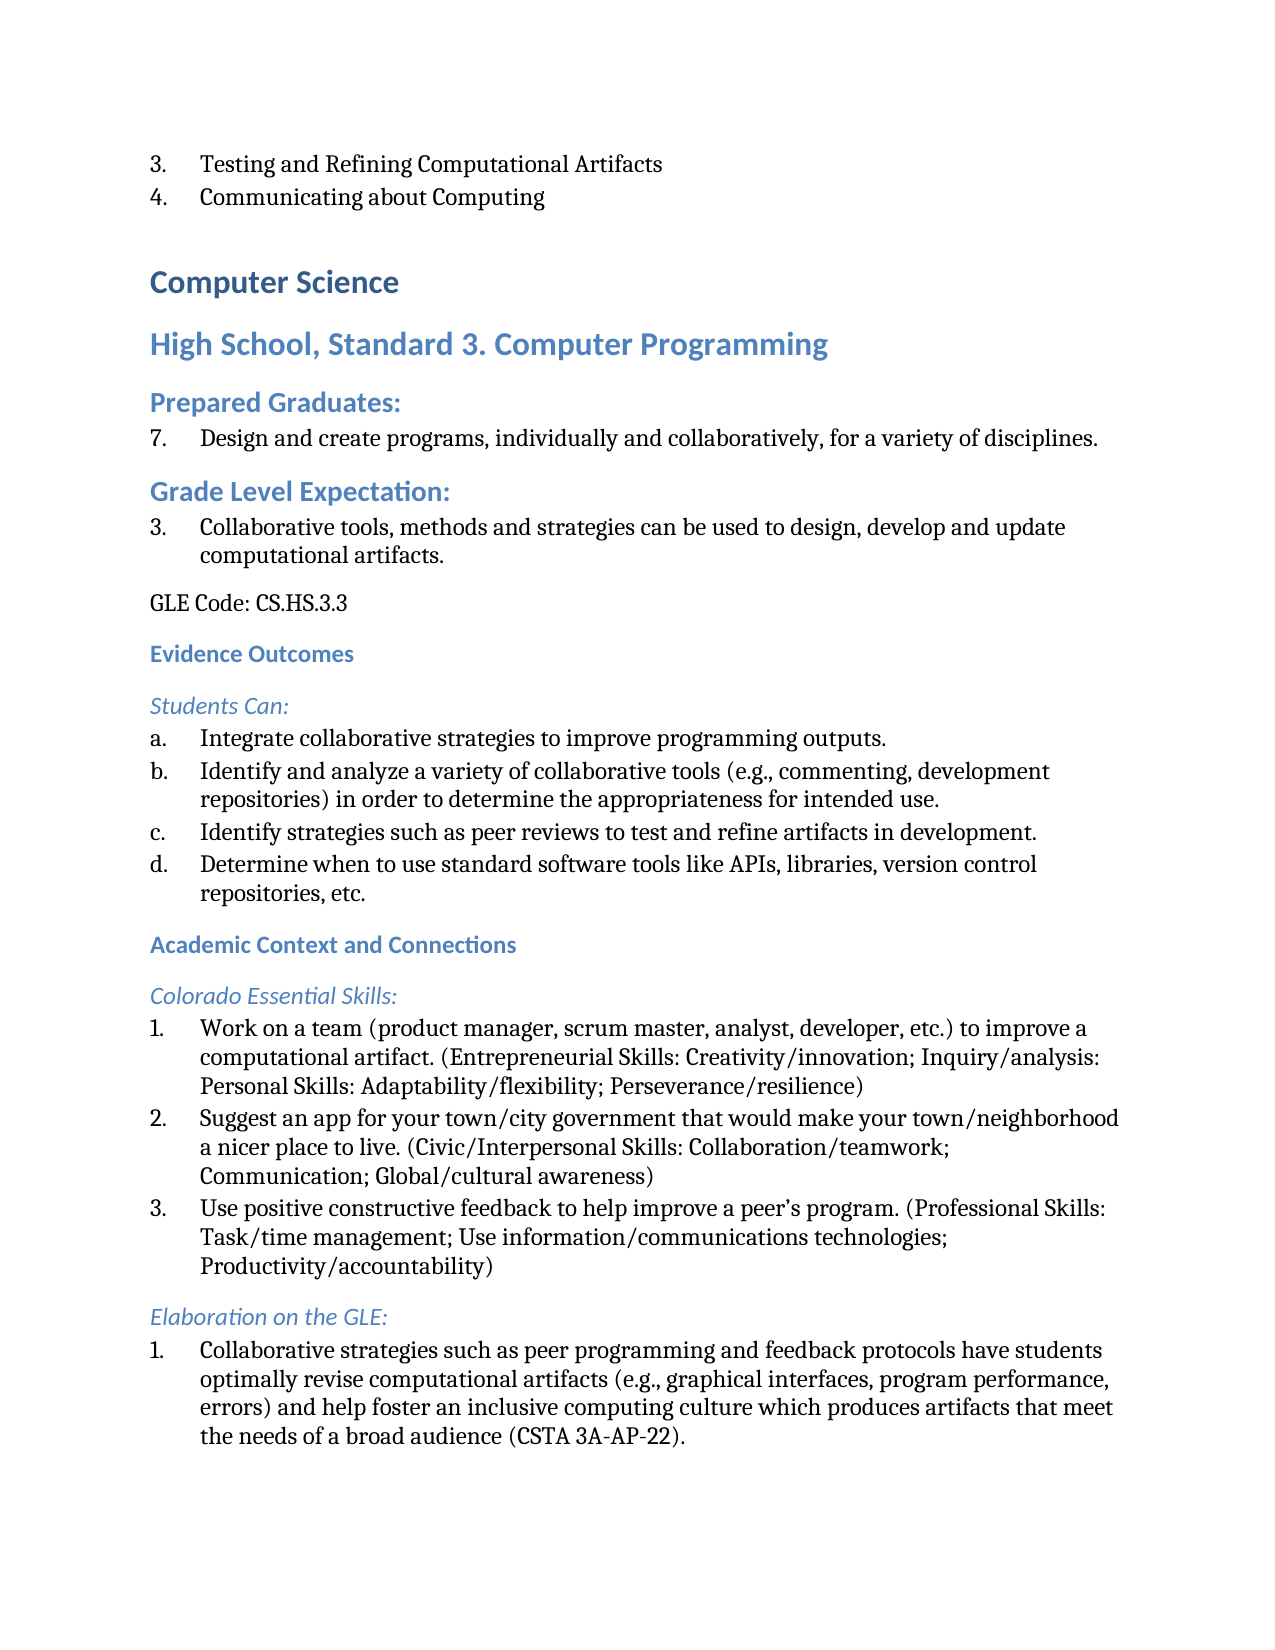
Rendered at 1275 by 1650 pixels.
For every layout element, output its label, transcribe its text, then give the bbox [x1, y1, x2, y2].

list Collaborative strategies such as peer programming and feedback protocols have students optimally revise computational artifacts (e.g., graphical interfaces, program performance, errors) and help foster an inclusive computing culture which produces artifacts that meet the needs of a broad audience (CSTA 3A-AP-22). [150, 1336, 1125, 1451]
list Testing and Refining Computational Artifacts [150, 150, 1125, 179]
text GLE Code: CS.HS.3.3 [150, 589, 1125, 618]
list Communicating about Computing [150, 182, 1125, 211]
list Collaborative tools, methods and strategies can be used to design, develop and update computational artifacts. [150, 513, 1125, 570]
subtitle Academic Context and Connections [150, 929, 1125, 959]
subtitle Students Can: [150, 690, 1125, 720]
list Suggest an app for your town/city government that would make your town/neighborhood a nicer place to live. (Civic/Interpersonal Skills: Collaboration/teamwork; Communication; Global/cultural awareness) [150, 1104, 1125, 1191]
list Design and create programs, individually and collaboratively, for a variety of disciplines. [150, 424, 1125, 452]
subtitle Evidence Outcomes [150, 638, 1125, 669]
list Integrate collaborative strategies to improve programming outputs. [150, 724, 1125, 753]
list Work on a team (product manager, scrum master, analyst, developer, etc.) to improve a computational artifact. (Entrepreneurial Skills: Creativity/innovation; Inquiry/analysis: Personal Skills: Adaptability/flexibility; Perseverance/resilience) [150, 1014, 1125, 1101]
list Identify and analyze a variety of collaborative tools (e.g., commenting, development repositories) in order to determine the appropriateness for intended use. [150, 757, 1125, 814]
subtitle Computer Science [150, 261, 1125, 302]
list Use positive constructive feedback to help improve a peer’s program. (Professional Skills: Task/time management; Use information/communications technologies; Productivity/accountability) [150, 1194, 1125, 1281]
subtitle Prepared Graduates: [150, 384, 1125, 420]
subtitle Elaboration on the GLE: [150, 1301, 1125, 1332]
subtitle High School, Standard 3. Computer Programming [150, 323, 1125, 363]
list Identify strategies such as peer reviews to test and refine artifacts in development. [150, 818, 1125, 847]
list Determine when to use standard software tools like APIs, libraries, version control repositories, etc. [150, 850, 1125, 908]
subtitle Grade Level Expectation: [150, 473, 1125, 509]
subtitle Colorado Essential Skills: [150, 980, 1125, 1011]
